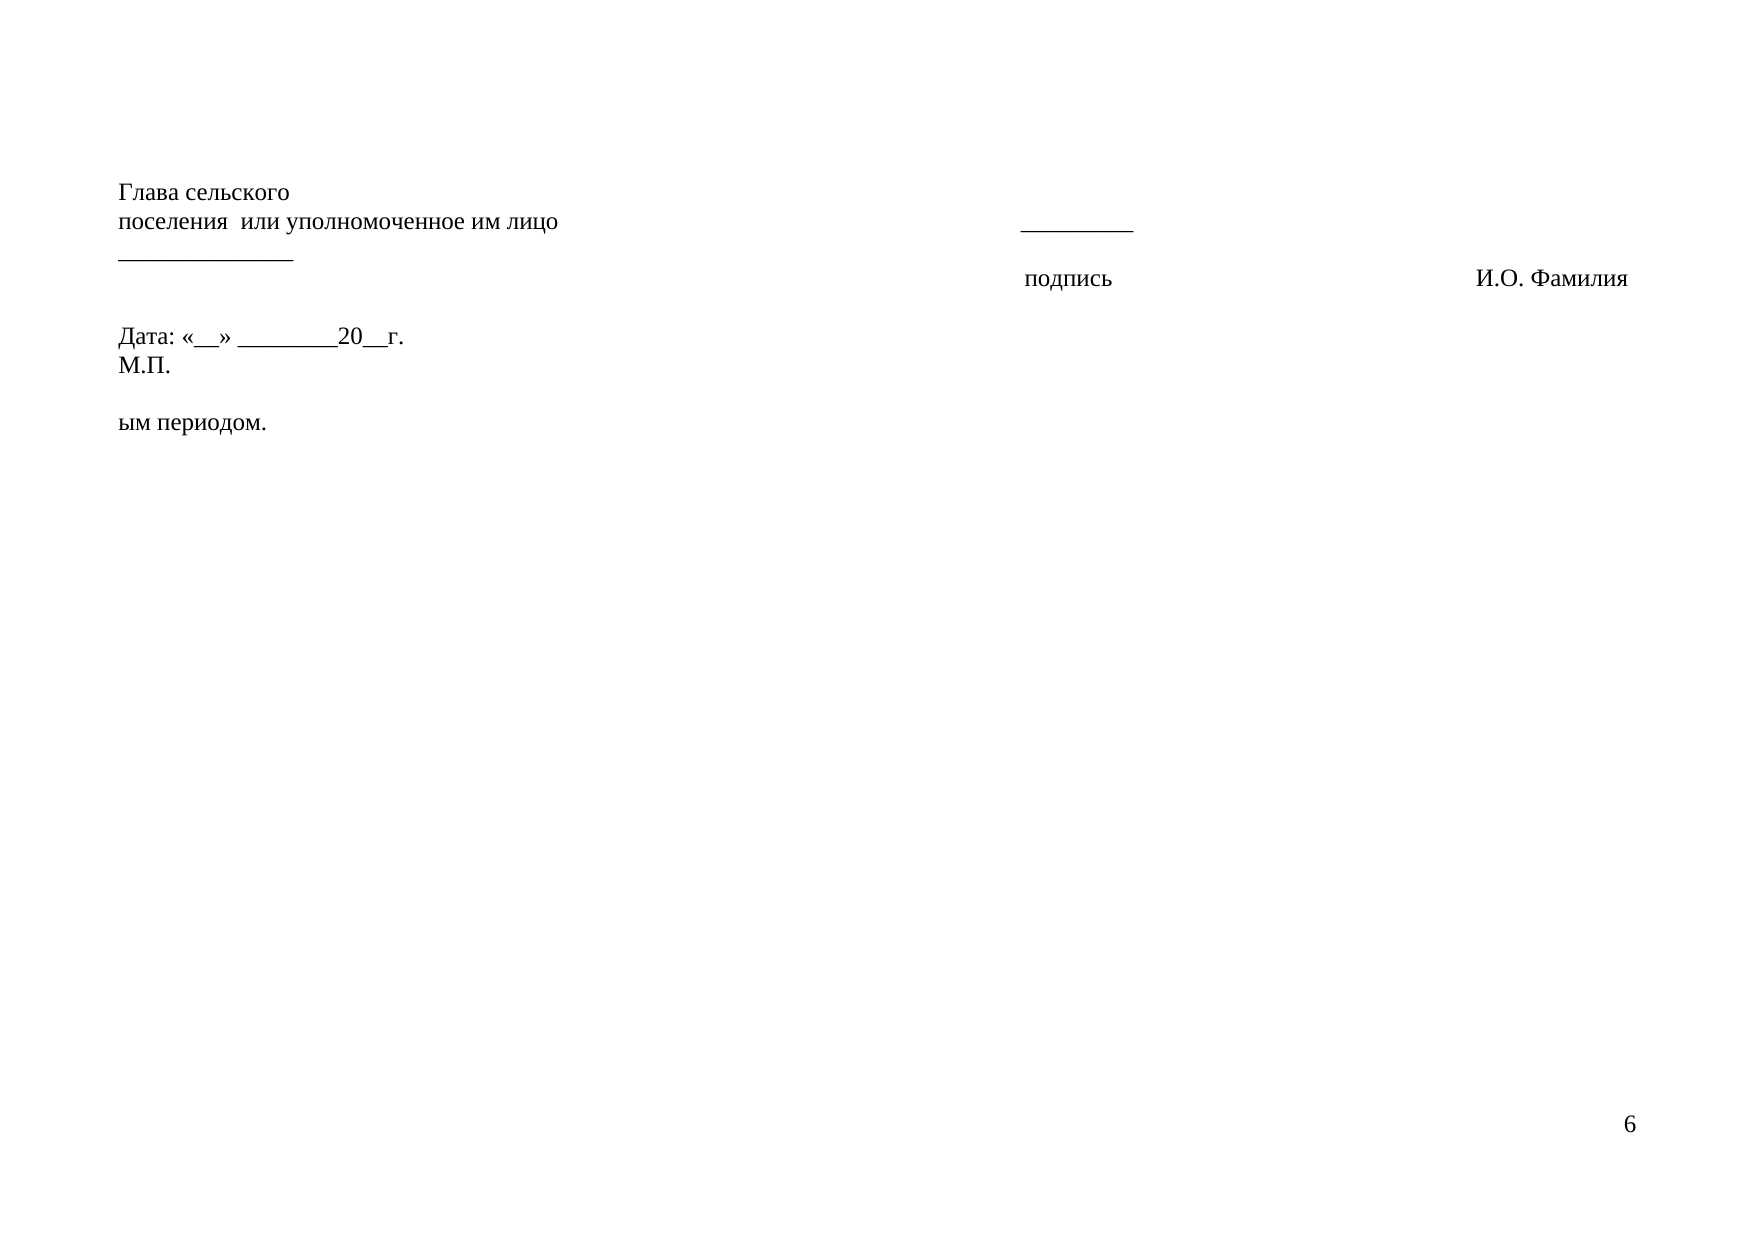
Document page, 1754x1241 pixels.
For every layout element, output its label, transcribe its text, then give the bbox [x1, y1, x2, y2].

text поселения или уполномоченное им лицо _________ ______________ [118, 206, 1636, 263]
text Глава сельского [118, 177, 1636, 206]
text М.П. [118, 350, 1636, 378]
text ым периодом. [118, 407, 1636, 436]
text Дата: «__» ________20__г. [118, 321, 1636, 350]
text подпись И.О. Фамилия [118, 263, 1636, 292]
